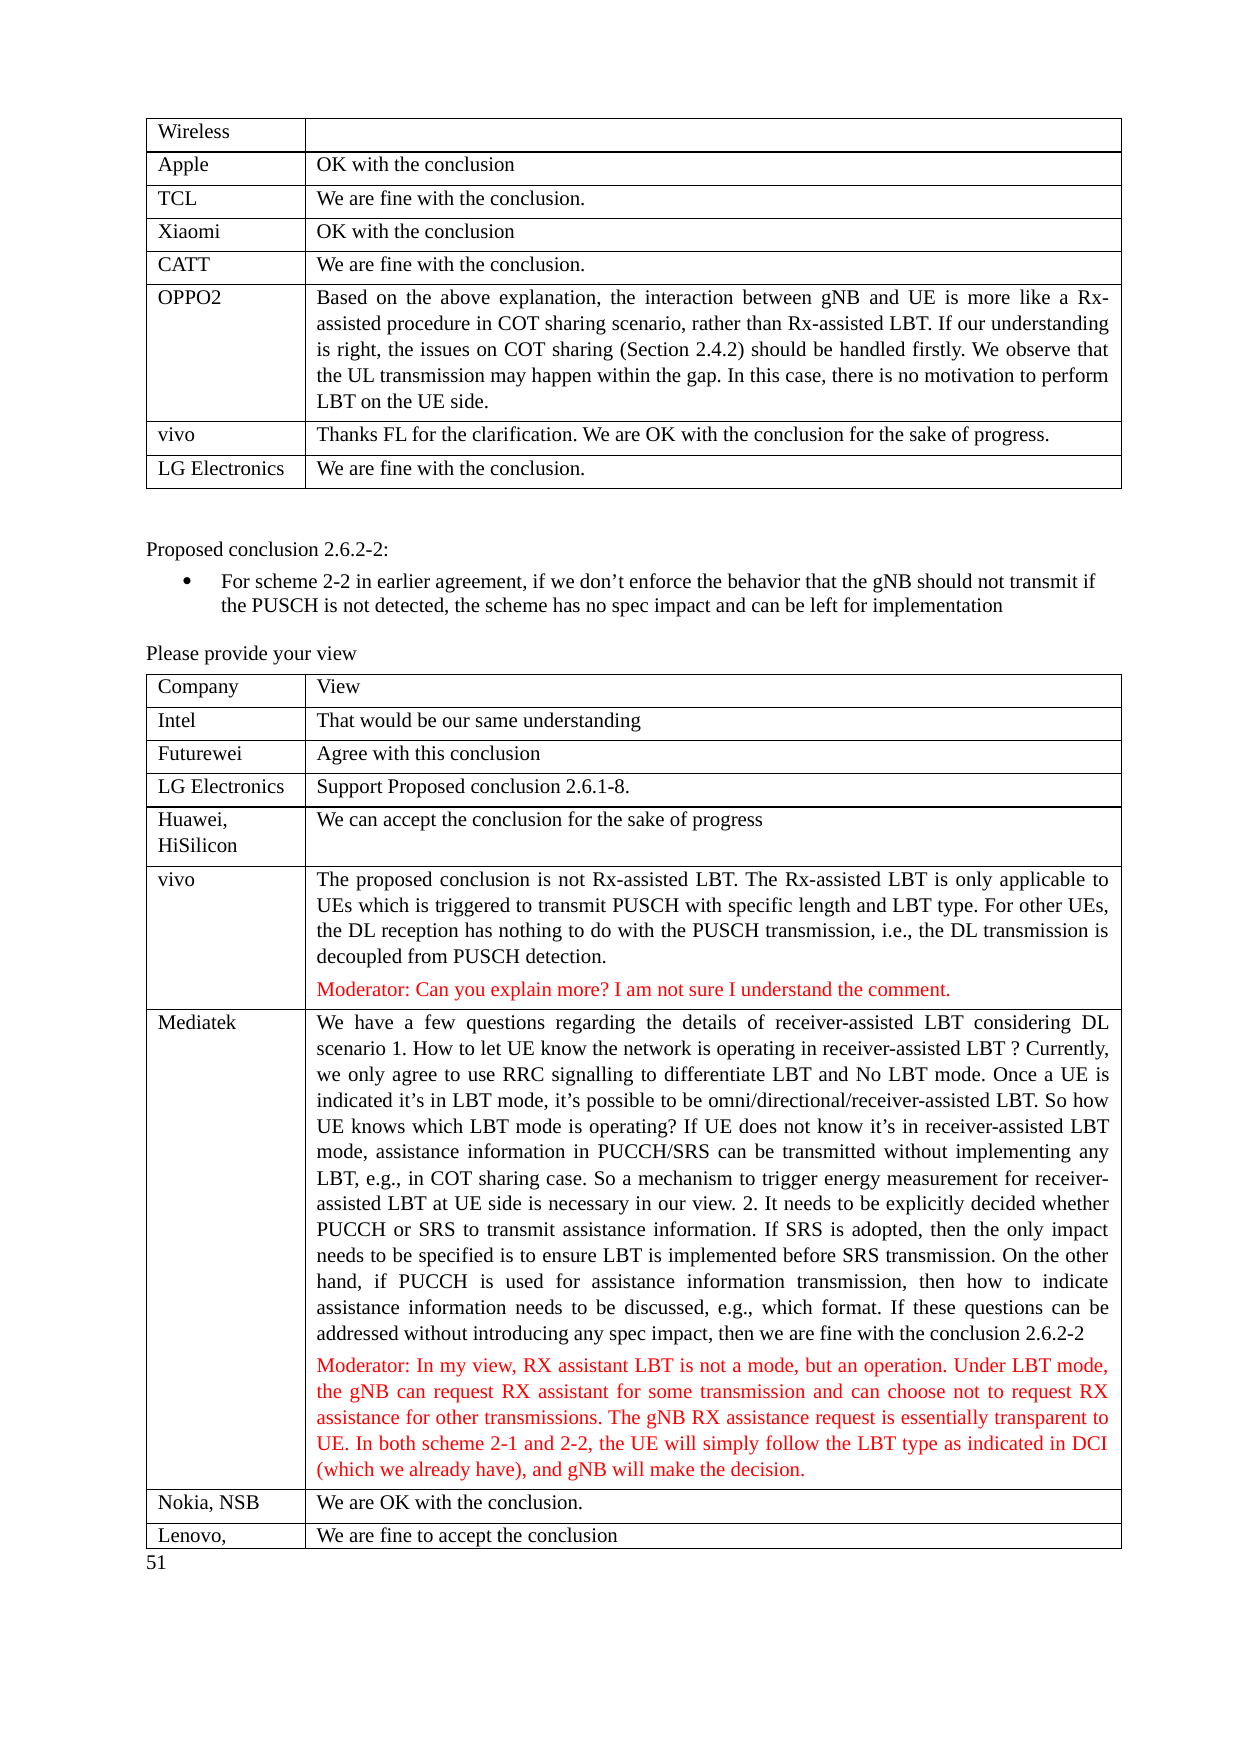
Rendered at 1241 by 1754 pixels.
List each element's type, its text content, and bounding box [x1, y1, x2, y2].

table_cell Apple [147, 153, 305, 184]
table_cell Futurewei [147, 741, 305, 773]
table_cell Agree with this conclusion [306, 741, 1121, 773]
table_header Company [147, 675, 305, 707]
text Proposed conclusion 2.6.2-2: [146, 537, 1122, 561]
table_cell Support Proposed conclusion 2.6.1-8. [306, 774, 1121, 806]
table_cell Huawei, HiSilicon [147, 808, 305, 866]
table_cell CATT [147, 252, 305, 284]
table_cell OK with the conclusion [306, 219, 1121, 251]
table_cell We can accept the conclusion for the sake of progress [306, 808, 1121, 866]
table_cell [306, 119, 1121, 151]
table_cell We are fine with the conclusion. [306, 456, 1121, 488]
table_cell Intel [147, 708, 305, 740]
table_cell Thanks FL for the clarification. We are OK with the conclusion for the sake of progress. [306, 422, 1121, 454]
table_cell vivo [147, 867, 305, 1009]
table_cell Based on the above explanation, the interaction between gNB and UE is more like a Rx-assisted procedure in COT sharing scenario, rather than Rx-assisted LBT. If our understanding is right, the issues on COT sharing (Section 2.4.2) should be handled firstly. We observe that the UL transmission may happen within the gap. In this case, there is no motivation to perform LBT on the UE side. [306, 285, 1121, 421]
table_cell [306, 1524, 1121, 1547]
table_cell We are fine with the conclusion. [306, 186, 1121, 218]
table_cell Convida Wireless [147, 119, 305, 151]
table_cell Xiaomi [147, 219, 305, 251]
list For scheme 2-2 in earlier agreement, if we don’t enforce the behavior that the gNB should not transmit if the PUSCH is not detected, the scheme has no spec impact and can be left for implementation [183, 569, 1122, 617]
table_cell LG Electronics [147, 456, 305, 488]
table_cell We have a few questions regarding the details of receiver-assisted LBT considering DL scenario 1. How to let UE know the network is operating in receiver-assisted LBT ? Currently, we only agree to use RRC signalling to differentiate LBT and No LBT mode. Once a UE is indicated it’s in LBT mode, it’s possible to be omni/directional/receiver-assisted LBT. So how UE knows which LBT mode is operating? If UE does not know it’s in receiver-assisted LBT mode, assistance information in PUCCH/SRS can be transmitted without implementing any LBT, e.g., in COT sharing case. So a mechanism to trigger energy measurement for receiver-assisted LBT at UE side is necessary in our view. 2. It needs to be explicitly decided whether PUCCH or SRS to transmit assistance information. If SRS is adopted, then the only impact needs to be specified is to ensure LBT is implemented before SRS transmission. On the other hand, if PUCCH is used for assistance information transmission, then how to indicate assistance information needs to be discussed, e.g., which format. If these questions can be addressed without introducing any spec impact, then we are fine with the conclusion 2.6.2-2 Moderator: In my view, RX assistant LBT is not a mode, but an operation. Under LBT mode, the gNB can request RX assistant for some transmission and can choose not to request RX assistance for other transmissions. The gNB RX assistance request is essentially transparent to UE. In both scheme 2-1 and 2-2, the UE will simply follow the LBT type as indicated in DCI (which we already have), and gNB will make the decision. [306, 1010, 1121, 1489]
table_cell TCL [147, 186, 305, 218]
table_cell vivo [147, 422, 305, 454]
table_cell The proposed conclusion is not Rx-assisted LBT. The Rx-assisted LBT is only applicable to UEs which is triggered to transmit PUSCH with specific length and LBT type. For other UEs, the DL reception has nothing to do with the PUSCH transmission, i.e., the DL transmission is decoupled from PUSCH detection. Moderator: Can you explain more? I am not sure I understand the comment. [306, 867, 1121, 1009]
table_header View [306, 675, 1121, 707]
table_cell We are fine with the conclusion. [306, 252, 1121, 284]
table_cell LG Electronics [147, 774, 305, 806]
table_cell Nokia, NSB [147, 1490, 305, 1522]
table_cell OK with the conclusion [306, 153, 1121, 184]
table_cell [147, 1524, 305, 1547]
table_cell OPPO2 [147, 285, 305, 421]
table_cell That would be our same understanding [306, 708, 1121, 740]
table_cell Mediatek [147, 1010, 305, 1489]
table_cell We are OK with the conclusion. [306, 1490, 1121, 1522]
text Please provide your view [146, 641, 1122, 665]
